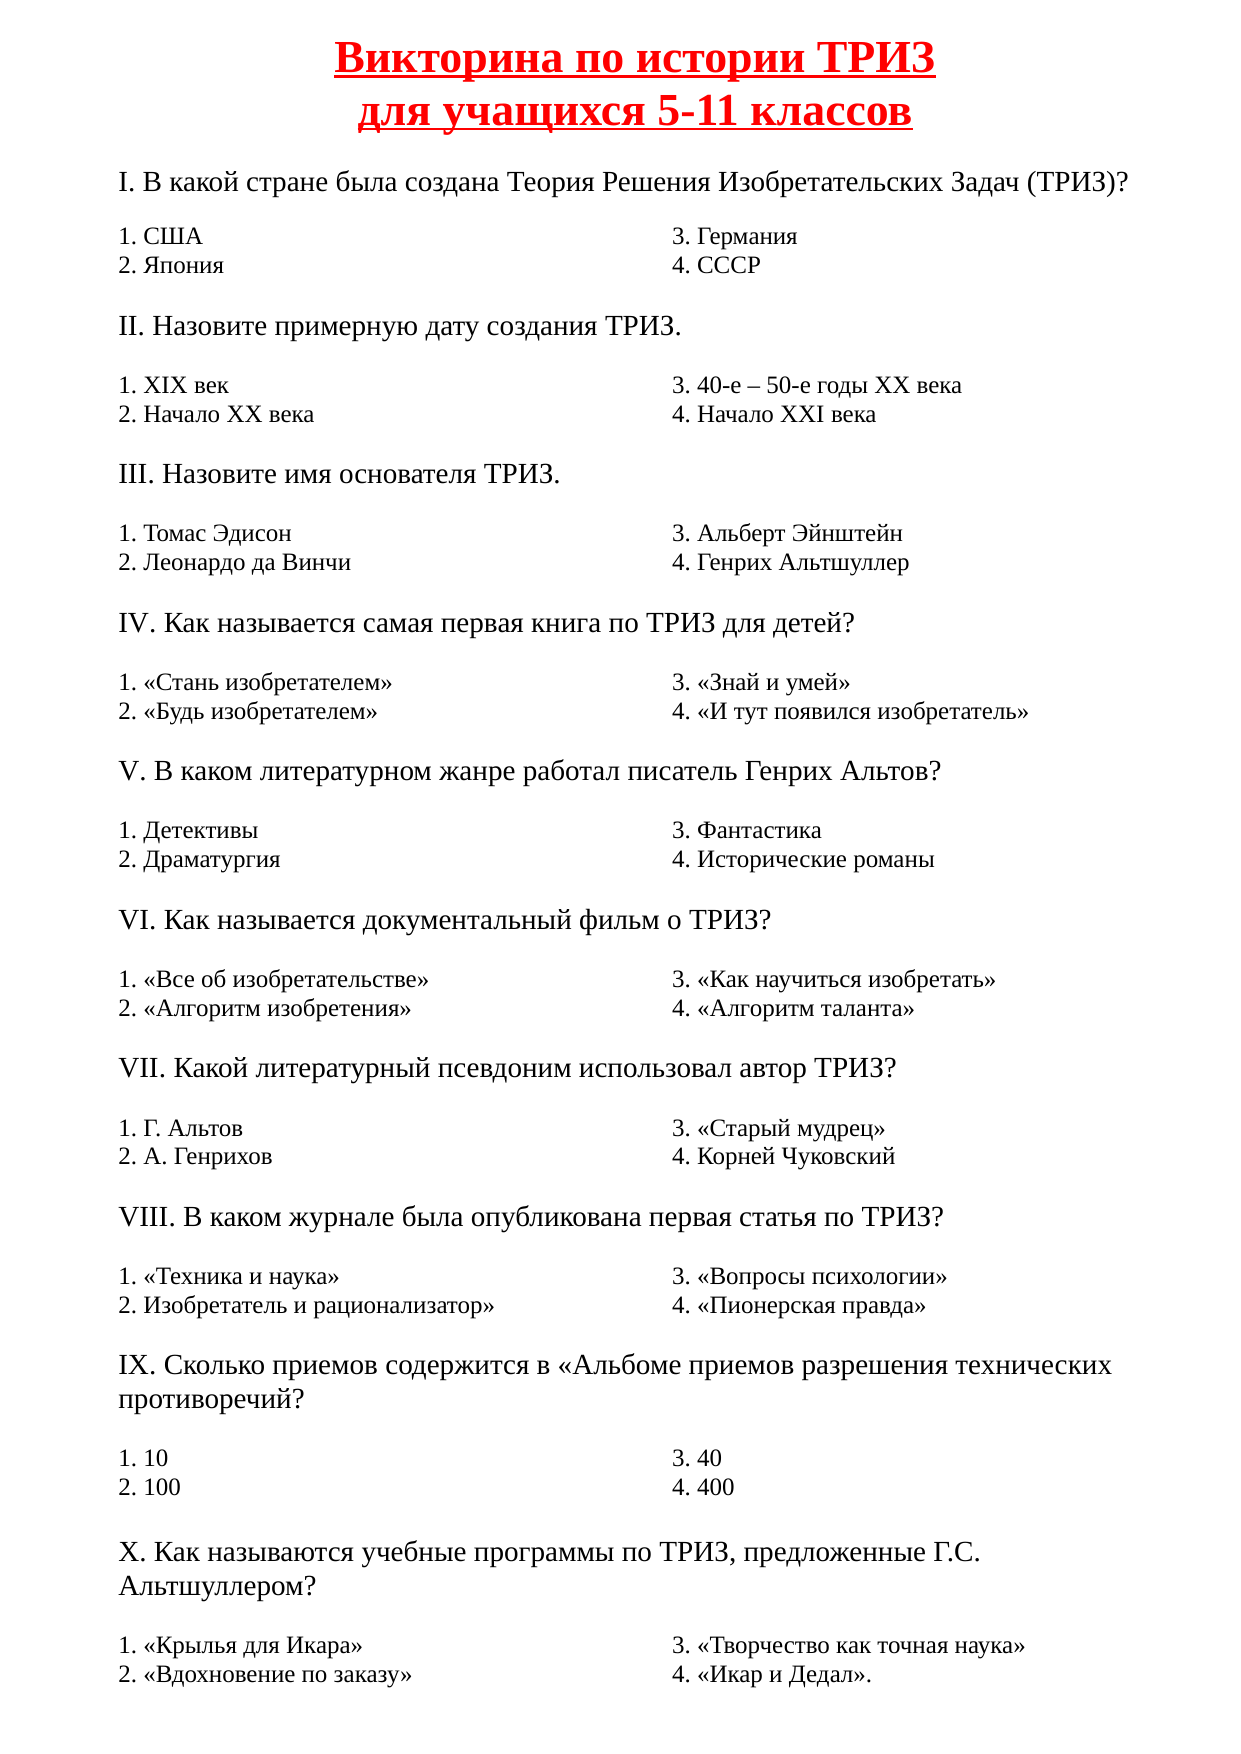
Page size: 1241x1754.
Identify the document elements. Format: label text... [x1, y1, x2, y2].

text 1. «Стань изобретателем» [118, 667, 598, 696]
text 2. «Алгоритм изобретения» [118, 993, 598, 1022]
text IV. Как называется самая первая книга по ТРИЗ для детей? [118, 605, 1152, 638]
text 1. Г. Альтов [118, 1113, 598, 1141]
text 2. Изобретатель и рационализатор» [118, 1290, 598, 1319]
text 4. «Пионерская правда» [672, 1290, 1152, 1319]
text 4. «Алгоритм таланта» [672, 993, 1152, 1022]
text 2. Япония [118, 250, 598, 279]
text 4. Корней Чуковский [672, 1141, 1152, 1170]
text 4. 400 [672, 1472, 1152, 1501]
text III. Назовите имя основателя ТРИЗ. [118, 456, 1152, 490]
text 4. «И тут появился изобретатель» [672, 696, 1152, 724]
text VIII. В каком журнале была опубликована первая статья по ТРИЗ? [118, 1199, 1152, 1232]
text 3. 40 [672, 1443, 1152, 1472]
text 3. «Вопросы психологии» [672, 1261, 1152, 1290]
text VI. Как называется документальный фильм о ТРИЗ? [118, 902, 1152, 935]
text X. Как называются учебные программы по ТРИЗ, предложенные Г.С. Альтшуллером? [118, 1534, 1152, 1601]
text 2. Драматургия [118, 844, 598, 873]
text 3. «Старый мудрец» [672, 1113, 1152, 1141]
text Викторина по истории ТРИЗ [118, 29, 1152, 82]
text 2. «Вдохновение по заказу» [118, 1659, 598, 1688]
text 1. «Техника и наука» [118, 1261, 598, 1290]
text 3. «Знай и умей» [672, 667, 1152, 696]
text 1. США [118, 221, 598, 250]
text 2. Начало XX века [118, 399, 598, 427]
text 3. Альберт Эйнштейн [672, 518, 1152, 547]
text для учащихся 5-11 классов [118, 82, 1152, 135]
text 2. Леонардо да Винчи [118, 547, 598, 576]
text 4. Начало XXI века [672, 399, 1152, 427]
text 4. Генрих Альтшуллер [672, 547, 1152, 576]
text 3. Германия [672, 221, 1152, 250]
text 2. А. Генрихов [118, 1141, 598, 1170]
text 1. Детективы [118, 816, 598, 844]
text 4. Исторические романы [672, 844, 1152, 873]
text 1. «Все об изобретательстве» [118, 964, 598, 993]
text 4. «Икар и Дедал». [672, 1659, 1152, 1688]
text 3. 40-е – 50-е годы XX века [672, 370, 1152, 399]
text 1. «Крылья для Икара» [118, 1630, 598, 1659]
text 2. 100 [118, 1472, 598, 1501]
text IX. Сколько приемов содержится в «Альбоме приемов разрешения технических противоречий? [118, 1347, 1152, 1414]
text 2. «Будь изобретателем» [118, 696, 598, 724]
text V. В каком литературном жанре работал писатель Генрих Альтов? [118, 753, 1152, 787]
text 3. Фантастика [672, 816, 1152, 844]
text 1. Томас Эдисон [118, 518, 598, 547]
text 4. СССР [672, 250, 1152, 279]
text 1. XIX век [118, 370, 598, 399]
text I. В какой стране была создана Теория Решения Изобретательских Задач (ТРИЗ)? [118, 164, 1152, 197]
text 1. 10 [118, 1443, 598, 1472]
text II. Назовите примерную дату создания ТРИЗ. [118, 308, 1152, 341]
text 3. «Как научиться изобретать» [672, 964, 1152, 993]
text VII. Какой литературный псевдоним использовал автор ТРИЗ? [118, 1050, 1152, 1084]
text 3. «Творчество как точная наука» [672, 1630, 1152, 1659]
